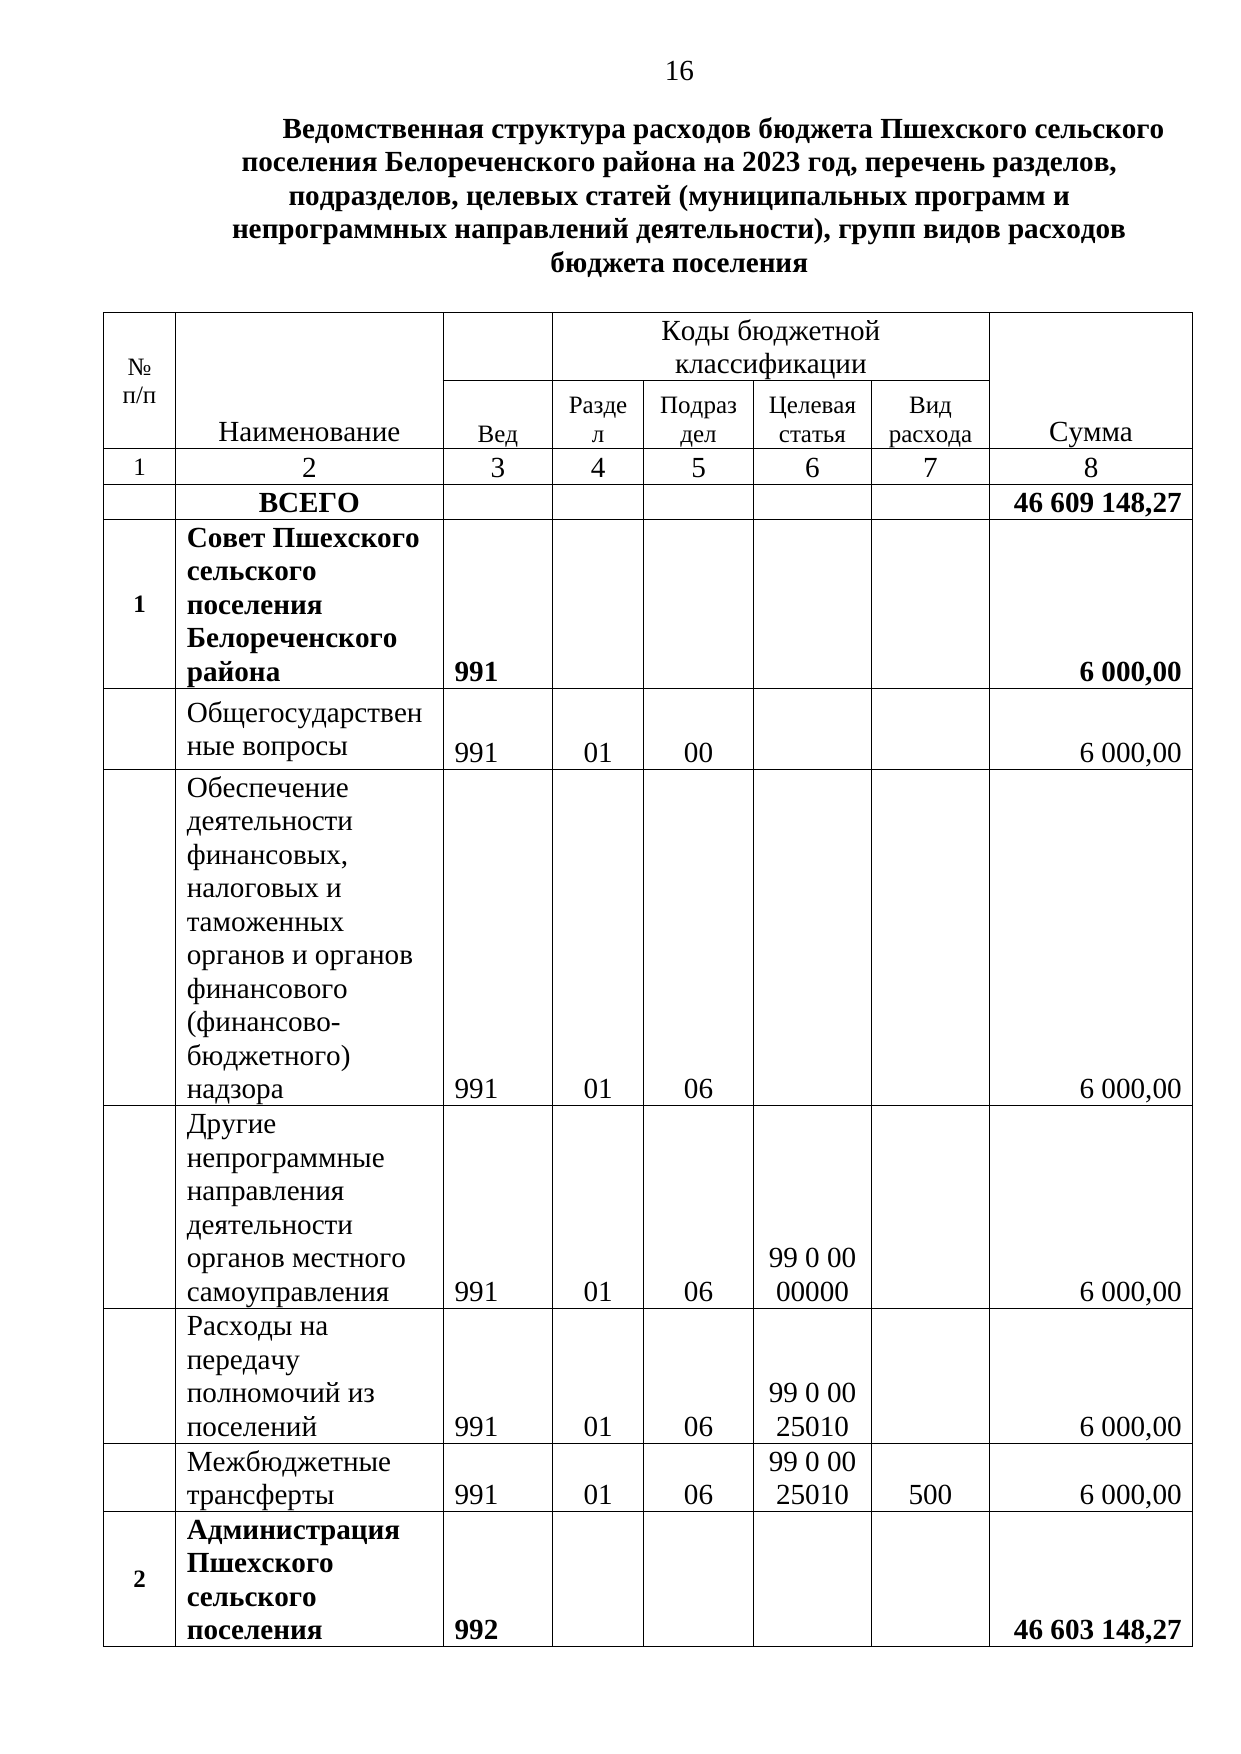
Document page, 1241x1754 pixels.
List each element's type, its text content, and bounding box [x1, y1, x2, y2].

table_cell [444, 485, 552, 519]
table_cell Обеспечение деятельности финансовых, налоговых и таможенных органов и органов финансового (финансово-бюджетного) надзора [176, 770, 443, 1105]
table_cell 46 609 148,27 [990, 485, 1192, 519]
table_cell 99 0 00 25010 [754, 1309, 871, 1443]
table_cell 99 0 00 25010 [754, 1444, 871, 1511]
table_cell Администрация Пшехского сельского поселения [176, 1512, 443, 1646]
table_cell 1 [104, 520, 175, 687]
table_cell 991 [444, 1106, 552, 1307]
table_cell [104, 770, 175, 1105]
table_cell 7 [872, 449, 989, 484]
table_cell 01 [553, 1106, 643, 1307]
table_cell 6 000,00 [990, 770, 1192, 1105]
table_cell [872, 689, 989, 769]
table_cell 2 [176, 449, 443, 484]
table_cell 06 [644, 1444, 753, 1511]
table_cell 992 [444, 1512, 552, 1646]
table_cell Другие непрограммные направления деятельности органов местного самоуправления [176, 1106, 443, 1307]
table_header Коды бюджетной классификации [553, 313, 989, 380]
table_cell 06 [644, 770, 753, 1105]
table_cell 01 [553, 689, 643, 769]
table_cell Межбюджетные трансферты [176, 1444, 443, 1511]
table_cell 6 000,00 [990, 1309, 1192, 1443]
table_cell 500 [872, 1444, 989, 1511]
table_cell 06 [644, 1309, 753, 1443]
table_cell 99 0 00 00000 [754, 1106, 871, 1307]
table_cell Подраздел [644, 381, 753, 448]
table_cell [754, 1512, 871, 1646]
table_cell 6 000,00 [990, 689, 1192, 769]
table_cell 991 [444, 770, 552, 1105]
table_header № п/п [104, 313, 175, 448]
table_cell 6 000,00 [990, 1106, 1192, 1307]
table_header Сумма [990, 313, 1192, 448]
table_cell Общегосударственные вопросы [176, 689, 443, 769]
table_cell ВСЕГО [176, 485, 443, 519]
table_cell [553, 485, 643, 519]
table_cell Целевая статья [754, 381, 871, 448]
table_cell 8 [990, 449, 1192, 484]
text Ведомственная структура расходов бюджета Пшехского сельского поселения Белореченского района на 2023 год, перечень разделов, подразделов, целевых статей (муниципальных программ и непрограммных направлений деятельности), групп видов расходов бюджета поселения [177, 111, 1181, 278]
table_cell 46 603 148,27 [990, 1512, 1192, 1646]
table_cell [104, 1309, 175, 1443]
table_cell [754, 689, 871, 769]
table_cell [872, 770, 989, 1105]
table_cell 991 [444, 520, 552, 687]
table_cell 2 [104, 1512, 175, 1646]
table_cell 6 000,00 [990, 520, 1192, 687]
table_cell 01 [553, 1309, 643, 1443]
table_cell 991 [444, 1444, 552, 1511]
table_cell 00 [644, 689, 753, 769]
table_cell 991 [444, 689, 552, 769]
table_cell [644, 520, 753, 687]
table_cell [754, 770, 871, 1105]
table_header Наименование [176, 313, 443, 448]
table_cell [104, 1444, 175, 1511]
table_header [444, 313, 552, 380]
table_cell Совет Пшехского сельского поселения Белореченского района [176, 520, 443, 687]
table_cell [644, 485, 753, 519]
table_cell 3 [444, 449, 552, 484]
table_cell 4 [553, 449, 643, 484]
table_cell Вед [444, 381, 552, 448]
table_cell [872, 1106, 989, 1307]
table_cell [104, 485, 175, 519]
table_cell [872, 1512, 989, 1646]
table_cell [104, 689, 175, 769]
table_cell Раздел [553, 381, 643, 448]
table_cell 01 [553, 1444, 643, 1511]
table_cell [872, 485, 989, 519]
table_cell Вид расхода [872, 381, 989, 448]
table_cell [553, 520, 643, 687]
table_cell [644, 1512, 753, 1646]
table_cell 5 [644, 449, 753, 484]
table_cell 1 [104, 449, 175, 484]
table_cell [104, 1106, 175, 1307]
table_cell 01 [553, 770, 643, 1105]
table_cell [754, 485, 871, 519]
table_cell [872, 1309, 989, 1443]
table_cell 06 [644, 1106, 753, 1307]
table_cell 991 [444, 1309, 552, 1443]
table_cell 6 [754, 449, 871, 484]
table_cell 6 000,00 [990, 1444, 1192, 1511]
table_cell Расходы на передачу полномочий из поселений [176, 1309, 443, 1443]
table_cell [872, 520, 989, 687]
table_cell [553, 1512, 643, 1646]
table_cell [754, 520, 871, 687]
